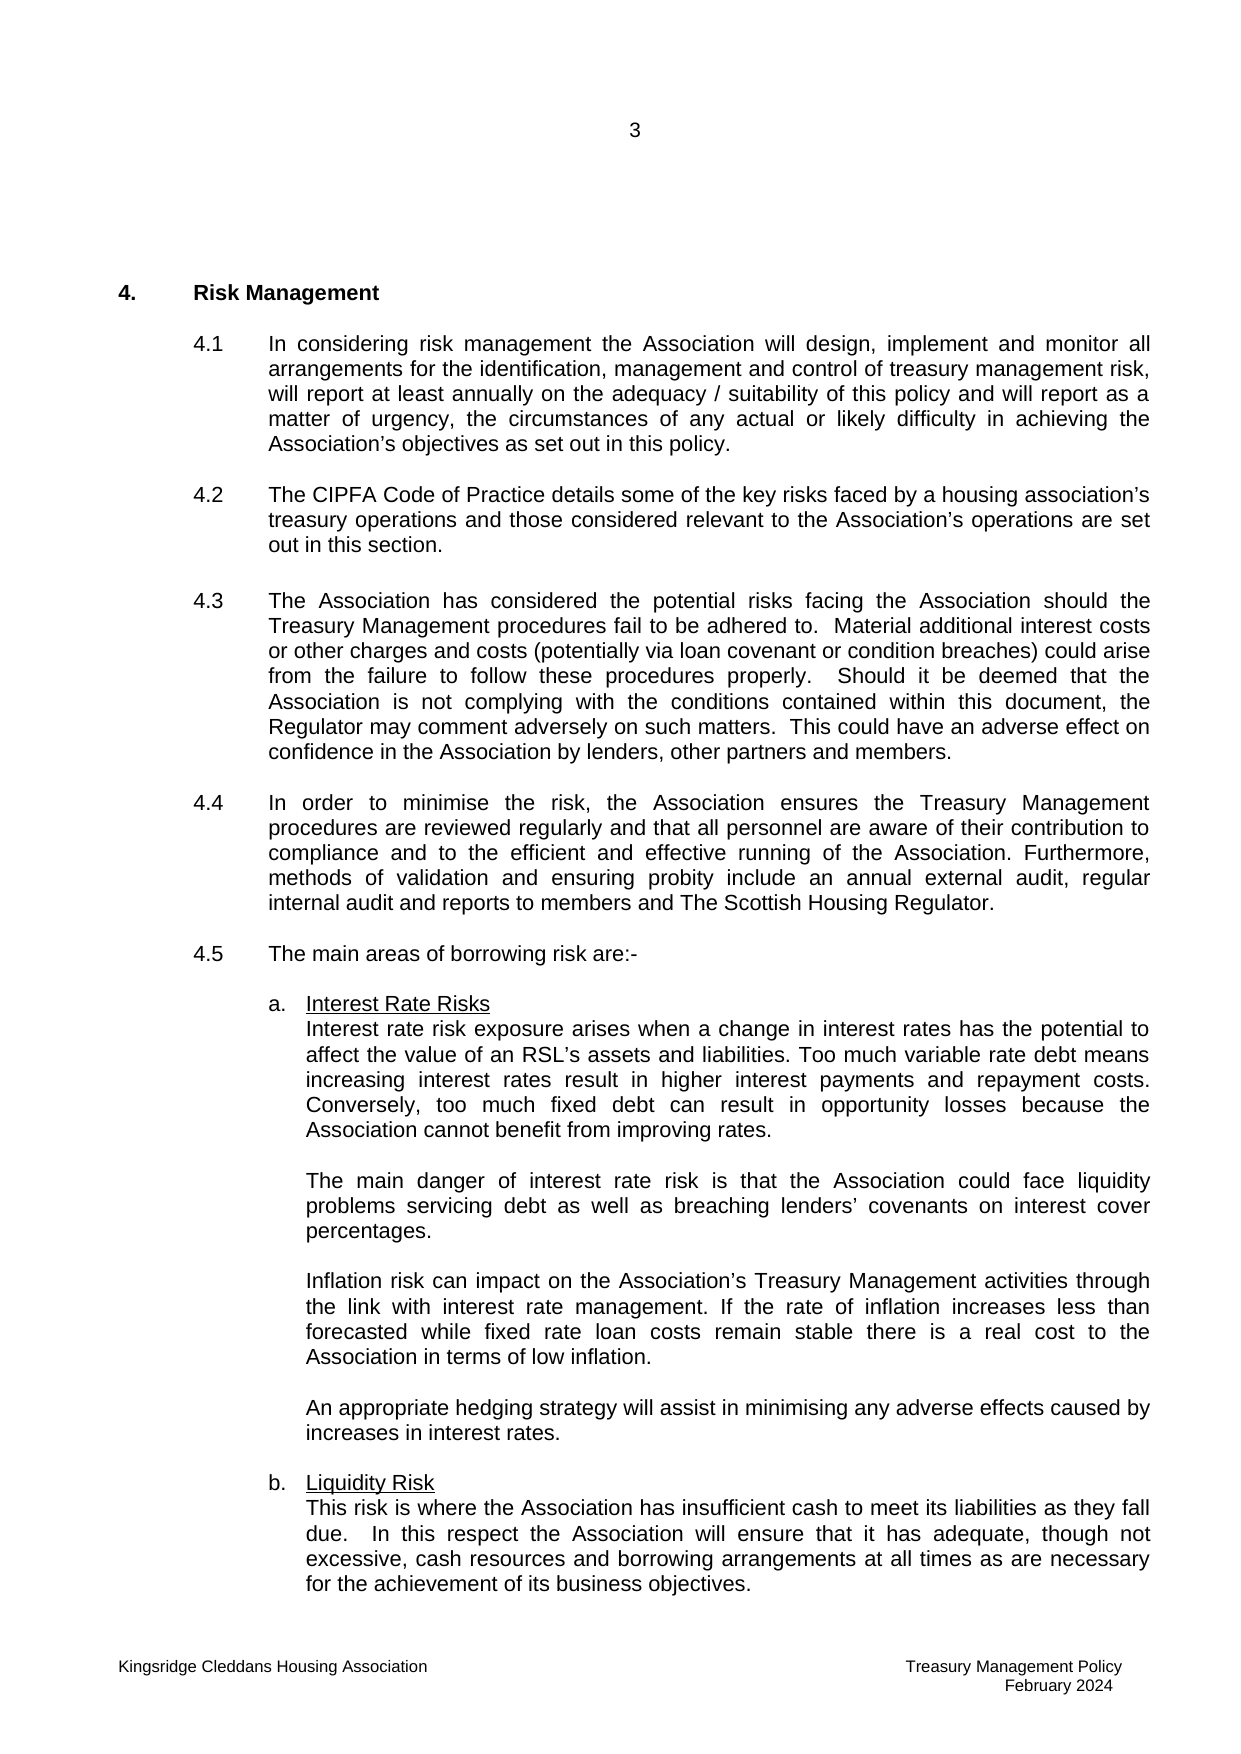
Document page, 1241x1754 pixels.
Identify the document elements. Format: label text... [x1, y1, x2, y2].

text An appropriate hedging strategy will assist in minimising any adverse effects caused by increases in interest rates. [306, 1394, 1152, 1445]
text The main danger of interest rate risk is that the Association could face liquidity problems servicing debt as well as breaching lenders’ covenants on interest cover percentages. [306, 1168, 1152, 1243]
text This risk is where the Association has insufficient cash to meet its liabilities as they fall due. In this respect the Association will ensure that it has adequate, though not excessive, cash resources and borrowing arrangements at all times as are necessary for the achievement of its business objectives. [306, 1495, 1152, 1596]
text 4.3 The Association has considered the potential risks facing the Association should the Treasury Management procedures fail to be adhered to. Material additional interest costs or other charges and costs (potentially via loan covenant or condition breaches) could arise from the failure to follow these procedures properly. Should it be deemed that the Association is not complying with the conditions contained within this document, the Regulator may comment adversely on such matters. This could have an adverse effect on confidence in the Association by lenders, other partners and members. [193, 588, 1152, 764]
text 4.2 The CIPFA Code of Practice details some of the key risks faced by a housing association’s treasury operations and those considered relevant to the Association’s operations are set out in this section. [193, 482, 1152, 557]
text 4.1 In considering risk management the Association will design, implement and monitor all arrangements for the identification, management and control of treasury management risk, will report at least annually on the adequacy / suitability of this policy and will report as a matter of urgency, the circumstances of any actual or likely difficulty in achieving the Association’s objectives as set out in this policy. [193, 330, 1152, 456]
text 4. Risk Management [118, 280, 1152, 305]
text Interest rate risk exposure arises when a change in interest rates has the potential to affect the value of an RSL’s assets and liabilities. Too much variable rate debt means increasing interest rates result in higher interest payments and repayment costs. Conversely, too much fixed debt can result in opportunity losses because the Association cannot benefit from improving rates. [306, 1016, 1152, 1142]
text Inflation risk can impact on the Association’s Treasury Management activities through the link with interest rate management. If the rate of inflation increases less than forecasted while fixed rate loan costs remain stable there is a real cost to the Association in terms of low inflation. [306, 1268, 1152, 1369]
text 4.5 The main areas of borrowing risk are:- [193, 941, 1152, 966]
text 4.4 In order to minimise the risk, the Association ensures the Treasury Management procedures are reviewed regularly and that all personnel are aware of their contribution to compliance and to the efficient and effective running of the Association. Furthermore, methods of validation and ensuring probity include an annual external audit, regular internal audit and reports to members and The Scottish Housing Regulator. [193, 789, 1152, 916]
list Liquidity Risk [268, 1470, 1152, 1495]
list Interest Rate Risks [268, 991, 1152, 1016]
